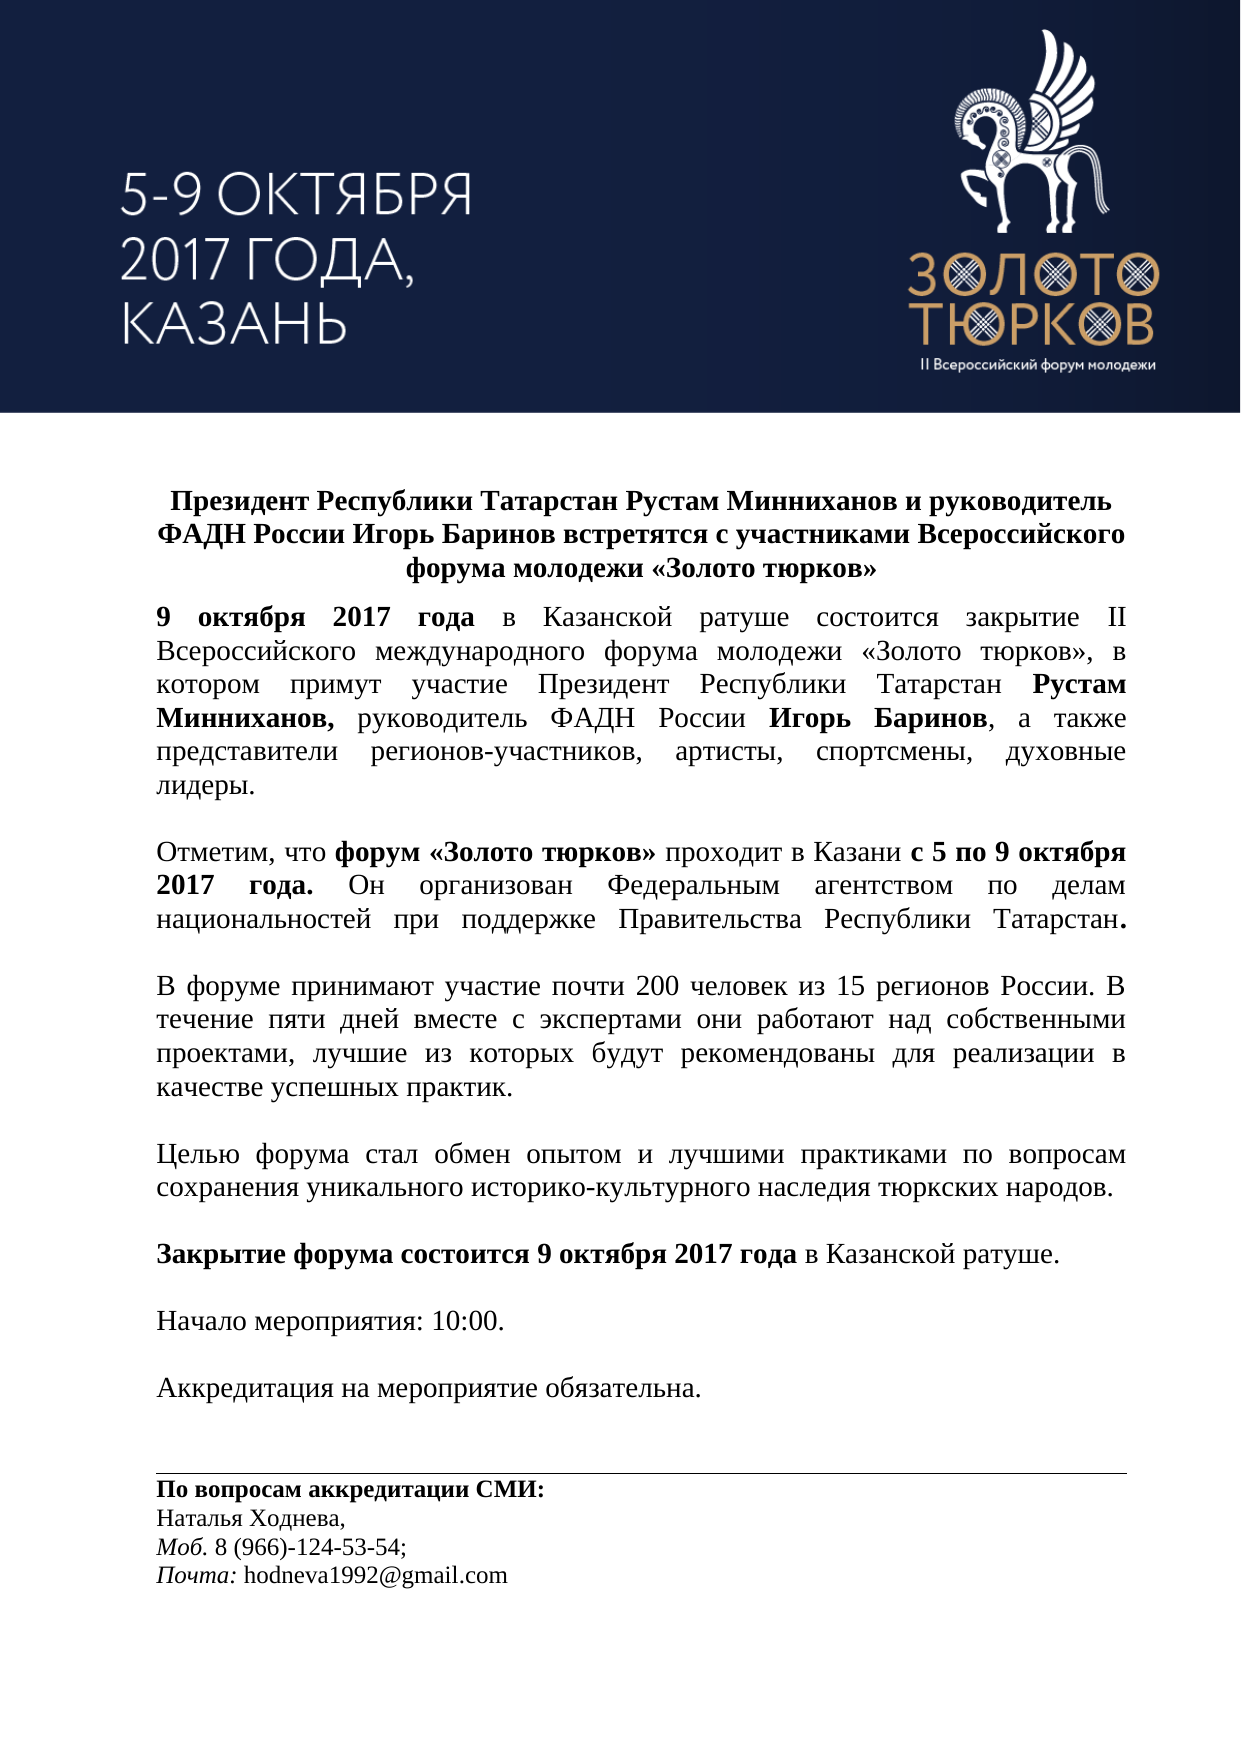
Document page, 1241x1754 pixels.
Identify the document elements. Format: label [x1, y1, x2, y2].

picture [0, 0, 1241, 413]
